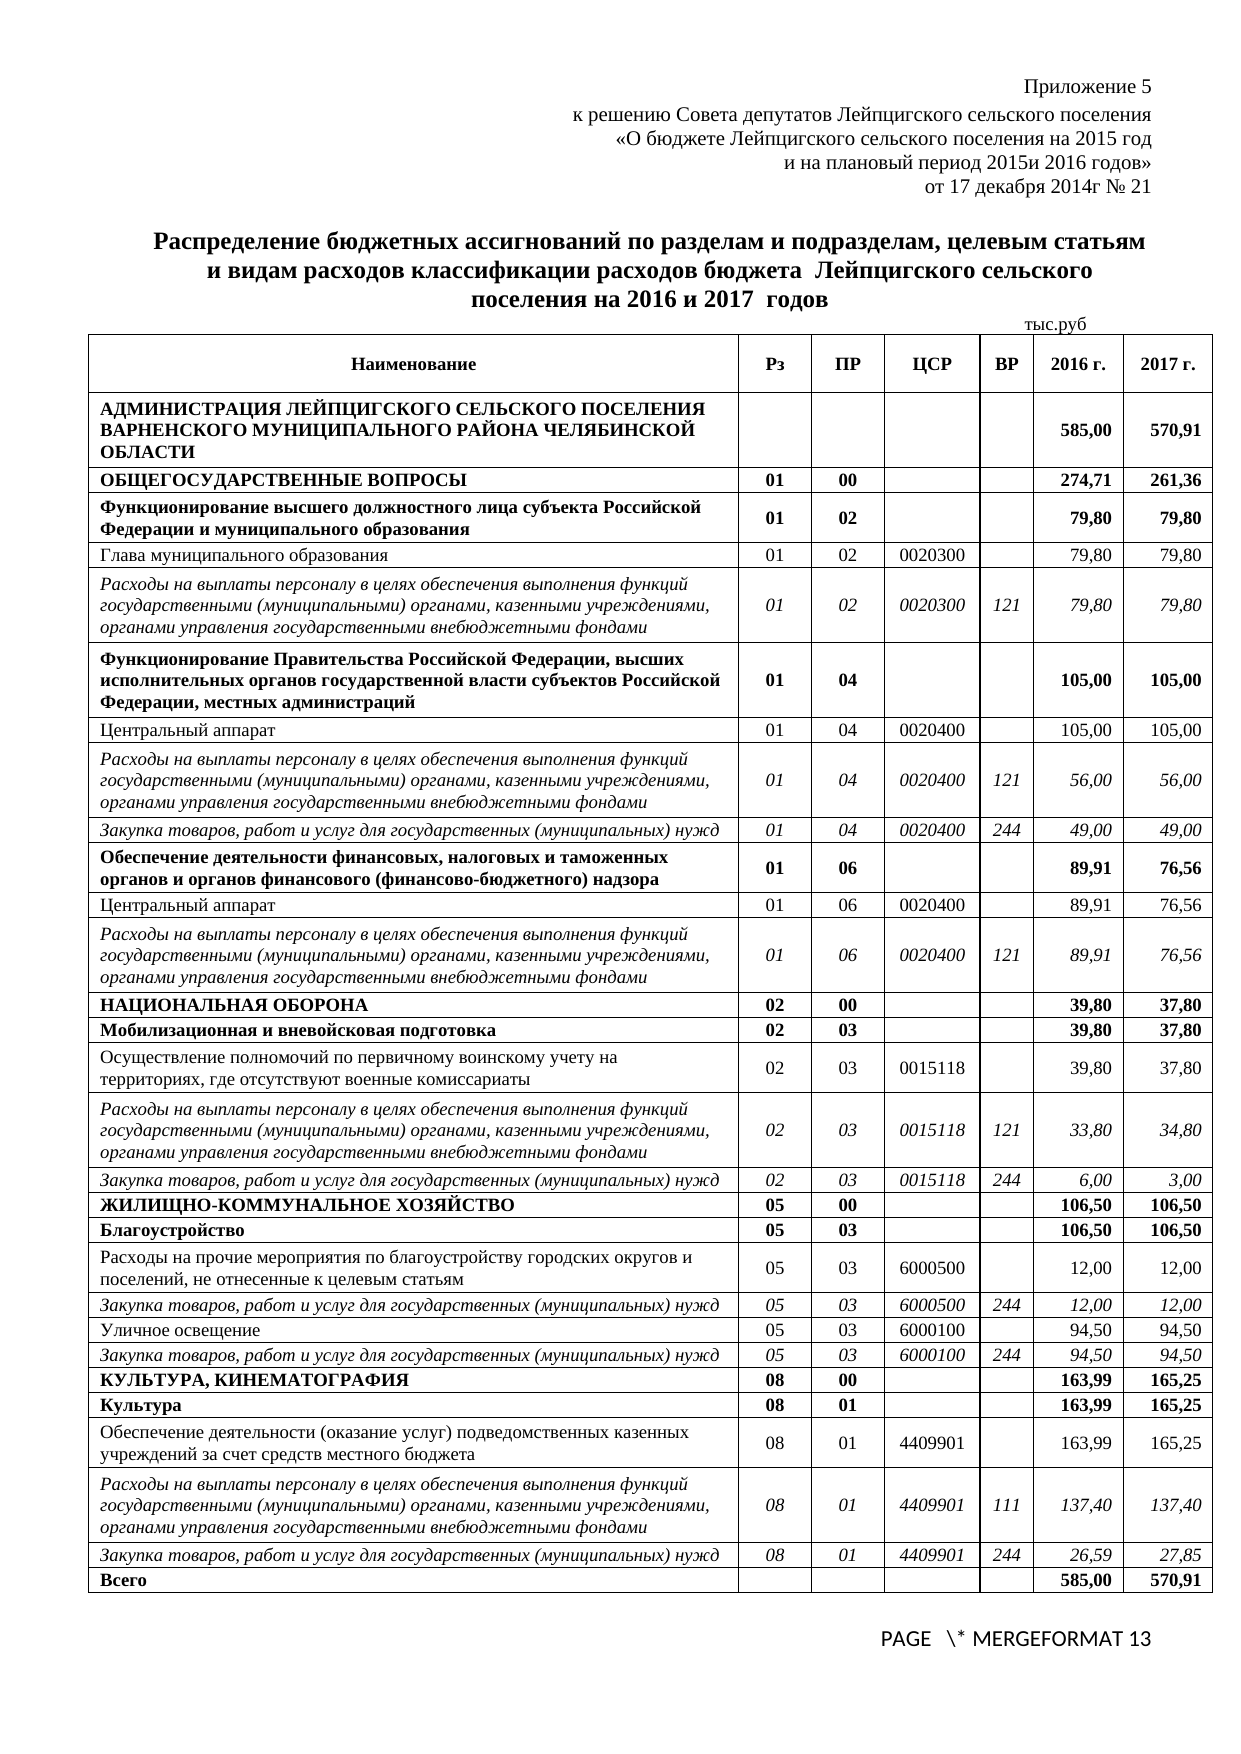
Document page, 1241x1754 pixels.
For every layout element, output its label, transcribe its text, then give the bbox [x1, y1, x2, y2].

table_cell [885, 993, 979, 1017]
table_cell 121 [981, 568, 1033, 642]
table_cell 01 [739, 468, 811, 492]
table_cell [981, 893, 1033, 917]
table_cell 106,50 [1124, 1218, 1212, 1242]
table_cell [885, 1018, 979, 1042]
table_cell 106,50 [1124, 1193, 1212, 1217]
table_cell 12,00 [1034, 1243, 1123, 1292]
table_cell 01 [739, 743, 811, 817]
table_cell 79,80 [1124, 543, 1212, 567]
table_cell [981, 1318, 1033, 1342]
table_cell 6000500 [885, 1293, 979, 1317]
table_cell 26,59 [1034, 1543, 1123, 1567]
table_cell 08 [739, 1393, 811, 1417]
table_cell 03 [812, 1018, 884, 1042]
table_cell 00 [812, 1368, 884, 1392]
table_cell 04 [812, 643, 884, 717]
table_header 2016 г. [1034, 335, 1123, 392]
table_cell 0015118 [885, 1043, 979, 1092]
table_cell 244 [981, 1293, 1033, 1317]
table_cell 105,00 [1034, 718, 1123, 742]
table_cell 00 [812, 1193, 884, 1217]
table_cell 94,50 [1124, 1318, 1212, 1342]
table_cell Осуществление полномочий по первичному воинскому учету на территориях, где отсутствуют военные комиссариаты [89, 1043, 738, 1092]
table_cell 00 [812, 993, 884, 1017]
table_cell [885, 843, 979, 892]
table_cell 4409901 [885, 1468, 979, 1542]
table_cell 137,40 [1034, 1468, 1123, 1542]
table_cell [981, 393, 1033, 467]
table_cell 01 [739, 843, 811, 892]
table_cell 03 [812, 1218, 884, 1242]
table_cell 163,99 [1034, 1393, 1123, 1417]
table_cell 37,80 [1124, 1043, 1212, 1092]
text Распределение бюджетных ассигнований по разделам и подразделам, целевым статьям и видам расходов классификации расходов бюджета Лейпцигского сельского поселения на 2016 и 2017 годов [148, 226, 1152, 313]
table_cell 01 [739, 818, 811, 842]
table_cell 08 [739, 1468, 811, 1542]
table_cell Центральный аппарат [89, 718, 738, 742]
table_cell 94,50 [1034, 1343, 1123, 1367]
table_cell [812, 1568, 884, 1592]
table_cell Закупка товаров, работ и услуг для государственных (муниципальных) нужд [89, 1293, 738, 1317]
table_cell [885, 643, 979, 717]
table_cell 00 [812, 468, 884, 492]
table_header Наименование [89, 335, 738, 392]
table_cell [981, 993, 1033, 1017]
table_cell [812, 393, 884, 467]
table_cell 39,80 [1034, 1043, 1123, 1092]
table_cell 105,00 [1124, 718, 1212, 742]
table_cell 121 [981, 743, 1033, 817]
table_cell [981, 1393, 1033, 1417]
table_cell 570,91 [1124, 393, 1212, 467]
table_cell 05 [739, 1318, 811, 1342]
table_cell 89,91 [1034, 843, 1123, 892]
table_cell [981, 718, 1033, 742]
table_cell 01 [812, 1393, 884, 1417]
table_cell 244 [981, 1543, 1033, 1567]
table_cell 79,80 [1124, 568, 1212, 642]
table_cell Обеспечение деятельности финансовых, налоговых и таможенных органов и органов финансового (финансово-бюджетного) надзора [89, 843, 738, 892]
table_cell [885, 1393, 979, 1417]
table_cell 01 [739, 493, 811, 542]
table_cell 33,80 [1034, 1093, 1123, 1167]
table_header ПР [812, 335, 884, 392]
table_cell [981, 1368, 1033, 1392]
table_cell 79,80 [1034, 568, 1123, 642]
table_cell Мобилизационная и вневойсковая подготовка [89, 1018, 738, 1042]
table_cell 05 [739, 1343, 811, 1367]
text и на плановый период 2015и 2016 годов» [148, 149, 1152, 174]
table_cell 56,00 [1034, 743, 1123, 817]
table_cell 01 [739, 543, 811, 567]
table_cell 0015118 [885, 1093, 979, 1167]
table_cell 163,99 [1034, 1418, 1123, 1467]
table_cell 03 [812, 1093, 884, 1167]
table_cell 03 [812, 1243, 884, 1292]
table_cell [981, 1193, 1033, 1217]
table_cell 08 [739, 1418, 811, 1467]
table_cell 585,00 [1034, 393, 1123, 467]
table_cell [885, 468, 979, 492]
table_cell 3,00 [1124, 1168, 1212, 1192]
table_cell 02 [739, 993, 811, 1017]
table_cell [739, 1568, 811, 1592]
table_cell 34,80 [1124, 1093, 1212, 1167]
table_cell 0015118 [885, 1168, 979, 1192]
table_cell Функционирование Правительства Российской Федерации, высших исполнительных органов государственной власти субъектов Российской Федерации, местных администраций [89, 643, 738, 717]
table_cell 0020300 [885, 543, 979, 567]
table_cell 03 [812, 1293, 884, 1317]
table_cell Благоустройство [89, 1218, 738, 1242]
table_cell [885, 1218, 979, 1242]
table_cell [981, 1218, 1033, 1242]
table_cell 244 [981, 1168, 1033, 1192]
table_cell 01 [739, 893, 811, 917]
table_cell [981, 1043, 1033, 1092]
table_cell 89,91 [1034, 918, 1123, 992]
table_cell 01 [739, 568, 811, 642]
table_cell 39,80 [1034, 993, 1123, 1017]
table_cell ОБЩЕГОСУДАРСТВЕННЫЕ ВОПРОСЫ [89, 468, 738, 492]
table_cell 12,00 [1124, 1293, 1212, 1317]
table_cell 02 [739, 1168, 811, 1192]
table_cell [981, 543, 1033, 567]
table_cell Функционирование высшего должностного лица субъекта Российской Федерации и муниципального образования [89, 493, 738, 542]
table_cell 165,25 [1124, 1418, 1212, 1467]
table_cell 121 [981, 1093, 1033, 1167]
table_cell 39,80 [1034, 1018, 1123, 1042]
table_cell Закупка товаров, работ и услуг для государственных (муниципальных) нужд [89, 1543, 738, 1567]
table_cell 570,91 [1124, 1568, 1212, 1592]
table_cell 03 [812, 1318, 884, 1342]
table_cell КУЛЬТУРА, КИНЕМАТОГРАФИЯ [89, 1368, 738, 1392]
text тыс.руб [148, 313, 1152, 334]
table_cell 106,50 [1034, 1193, 1123, 1217]
table_cell 12,00 [1124, 1243, 1212, 1292]
table_cell 01 [739, 918, 811, 992]
table_cell 105,00 [1034, 643, 1123, 717]
table_cell [885, 493, 979, 542]
table_cell 04 [812, 743, 884, 817]
table_cell 121 [981, 918, 1033, 992]
table_cell 0020400 [885, 718, 979, 742]
table_cell 05 [739, 1293, 811, 1317]
table_cell 6000500 [885, 1243, 979, 1292]
table_cell 04 [812, 718, 884, 742]
table_cell Глава муниципального образования [89, 543, 738, 567]
table_cell 89,91 [1034, 893, 1123, 917]
table_cell 05 [739, 1218, 811, 1242]
table_cell 244 [981, 818, 1033, 842]
text от 17 декабря 2014г № 21 [148, 174, 1152, 198]
table_cell 12,00 [1034, 1293, 1123, 1317]
table_cell 49,00 [1124, 818, 1212, 842]
table_cell 94,50 [1124, 1343, 1212, 1367]
table_cell 244 [981, 1343, 1033, 1367]
table_cell Центральный аппарат [89, 893, 738, 917]
text «О бюджете Лейпцигского сельского поселения на 2015 год [148, 126, 1152, 149]
table_cell НАЦИОНАЛЬНАЯ ОБОРОНА [89, 993, 738, 1017]
table_cell 01 [812, 1418, 884, 1467]
table_cell [739, 393, 811, 467]
table_cell Закупка товаров, работ и услуг для государственных (муниципальных) нужд [89, 1168, 738, 1192]
table_cell [981, 468, 1033, 492]
table_cell 0020400 [885, 743, 979, 817]
table_cell [981, 1243, 1033, 1292]
table_cell 76,56 [1124, 893, 1212, 917]
table_cell 02 [812, 568, 884, 642]
table_cell 4409901 [885, 1543, 979, 1567]
table_cell 105,00 [1124, 643, 1212, 717]
table_cell 02 [739, 1018, 811, 1042]
table_cell Закупка товаров, работ и услуг для государственных (муниципальных) нужд [89, 818, 738, 842]
table_cell 94,50 [1034, 1318, 1123, 1342]
table_cell 165,25 [1124, 1368, 1212, 1392]
table_cell 37,80 [1124, 993, 1212, 1017]
table_cell Закупка товаров, работ и услуг для государственных (муниципальных) нужд [89, 1343, 738, 1367]
table_header ВР [981, 335, 1033, 392]
table_cell Уличное освещение [89, 1318, 738, 1342]
table_cell 76,56 [1124, 843, 1212, 892]
table_cell 76,56 [1124, 918, 1212, 992]
table_cell 6,00 [1034, 1168, 1123, 1192]
table_cell 79,80 [1034, 543, 1123, 567]
table_header Рз [739, 335, 811, 392]
table_cell 4409901 [885, 1418, 979, 1467]
table_cell 111 [981, 1468, 1033, 1542]
table_cell 04 [812, 818, 884, 842]
table_cell Культура [89, 1393, 738, 1417]
table_cell Всего [89, 1568, 738, 1592]
table_cell 05 [739, 1243, 811, 1292]
table_cell [981, 1418, 1033, 1467]
table_cell 01 [812, 1543, 884, 1567]
table_cell 03 [812, 1043, 884, 1092]
table_cell 165,25 [1124, 1393, 1212, 1417]
table_cell 01 [739, 643, 811, 717]
table_cell 01 [739, 718, 811, 742]
table_cell 49,00 [1034, 818, 1123, 842]
table_cell [981, 643, 1033, 717]
table_cell 27,85 [1124, 1543, 1212, 1567]
table_cell 02 [739, 1093, 811, 1167]
table_cell 6000100 [885, 1343, 979, 1367]
table_cell Обеспечение деятельности (оказание услуг) подведомственных казенных учреждений за счет средств местного бюджета [89, 1418, 738, 1467]
table_cell 06 [812, 843, 884, 892]
table_cell 02 [812, 493, 884, 542]
table_cell Расходы на прочие мероприятия по благоустройству городских округов и поселений, не отнесенные к целевым статьям [89, 1243, 738, 1292]
table_cell 02 [812, 543, 884, 567]
table_cell [981, 1018, 1033, 1042]
table_cell 585,00 [1034, 1568, 1123, 1592]
table_cell 163,99 [1034, 1368, 1123, 1392]
table_cell 02 [739, 1043, 811, 1092]
table_cell 0020400 [885, 893, 979, 917]
table_cell 37,80 [1124, 1018, 1212, 1042]
table_cell [885, 1568, 979, 1592]
table_header ЦСР [885, 335, 979, 392]
table_cell [885, 393, 979, 467]
table_cell [885, 1193, 979, 1217]
table_header 2017 г. [1124, 335, 1212, 392]
table_cell 79,80 [1034, 493, 1123, 542]
text к решению Совета депутатов Лейпцигского сельского поселения [148, 101, 1152, 126]
table_cell 106,50 [1034, 1218, 1123, 1242]
table_cell 08 [739, 1368, 811, 1392]
table_cell [981, 493, 1033, 542]
table_cell 01 [812, 1468, 884, 1542]
table_cell 0020400 [885, 818, 979, 842]
table_cell 137,40 [1124, 1468, 1212, 1542]
table_cell 56,00 [1124, 743, 1212, 817]
table_cell [981, 843, 1033, 892]
table_cell 08 [739, 1543, 811, 1567]
table_cell 03 [812, 1168, 884, 1192]
table_cell 0020400 [885, 918, 979, 992]
table_cell 06 [812, 918, 884, 992]
table_cell 6000100 [885, 1318, 979, 1342]
table_cell 274,71 [1034, 468, 1123, 492]
table_cell 03 [812, 1343, 884, 1367]
text Приложение 5 [148, 74, 1152, 98]
table_cell 05 [739, 1193, 811, 1217]
table_cell [885, 1368, 979, 1392]
table_cell 261,36 [1124, 468, 1212, 492]
table_cell [981, 1568, 1033, 1592]
table_cell ЖИЛИЩНО-КОММУНАЛЬНОЕ ХОЗЯЙСТВО [89, 1193, 738, 1217]
table_cell 0020300 [885, 568, 979, 642]
table_cell АДМИНИСТРАЦИЯ ЛЕЙПЦИГСКОГО СЕЛЬСКОГО ПОСЕЛЕНИЯ ВАРНЕНСКОГО МУНИЦИПАЛЬНОГО РАЙОНА ЧЕЛЯБИНСКОЙ ОБЛАСТИ [89, 393, 738, 467]
table_cell 06 [812, 893, 884, 917]
table_cell 79,80 [1124, 493, 1212, 542]
